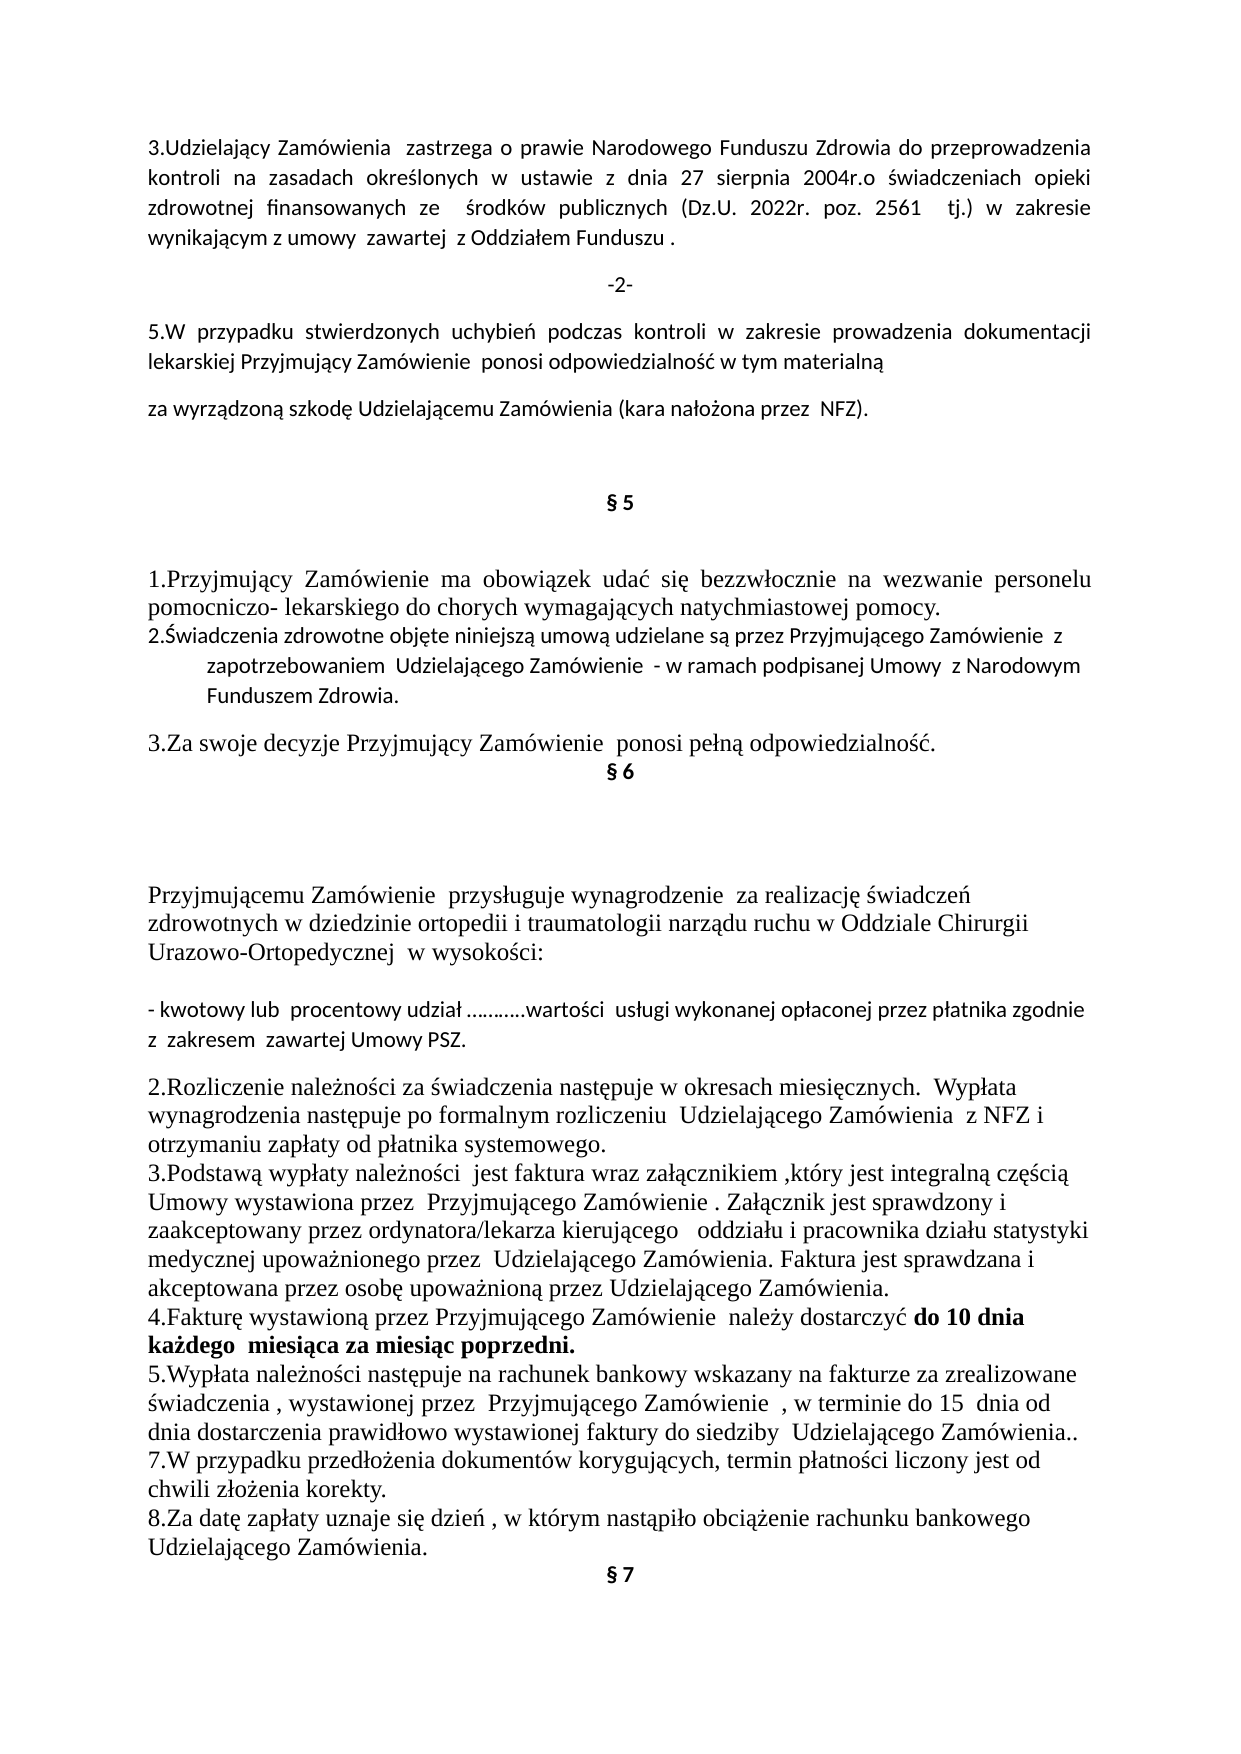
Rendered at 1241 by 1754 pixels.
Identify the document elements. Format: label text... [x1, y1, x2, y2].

text 1.Przyjmujący Zamówienie ma obowiązek udać się bezzwłocznie na wezwanie personelu pomocniczo- lekarskiego do chorych wymagających natychmiastowej pomocy. [148, 564, 1093, 621]
text Przyjmującemu Zamówienie przysługuje wynagrodzenie za realizację świadczeń zdrowotnych w dziedzinie ortopedii i traumatologii narządu ruchu w Oddziale Chirurgii Urazowo-Ortopedycznej w wysokości: [148, 880, 1093, 966]
text 3.Podstawą wypłaty należności jest faktura wraz załącznikiem ,który jest integralną częścią Umowy wystawiona przez Przyjmującego Zamówienie . Załącznik jest sprawdzony i zaakceptowany przez ordynatora/lekarza kierującego oddziału i pracownika działu statystyki medycznej upoważnionego przez Udzielającego Zamówienia. Faktura jest sprawdzana i akceptowana przez osobę upoważnioną przez Udzielającego Zamówienia. [148, 1158, 1093, 1302]
text § 5 [148, 488, 1093, 516]
text za wyrządzoną szkodę Udzielającemu Zamówienia (kara nałożona przez NFZ). [148, 394, 1093, 422]
text 2.Świadczenia zdrowotne objęte niniejszą umową udzielane są przez Przyjmującego Zamówienie z zapotrzebowaniem Udzielającego Zamówienie - w ramach podpisanej Umowy z Narodowym Funduszem Zdrowia. [148, 621, 1093, 710]
text 4.Fakturę wystawioną przez Przyjmującego Zamówienie należy dostarczyć do 10 dnia każdego miesiąca za miesiąc poprzedni. [148, 1302, 1093, 1359]
text 7.W przypadku przedłożenia dokumentów korygujących, termin płatności liczony jest od chwili złożenia korekty. [148, 1446, 1093, 1503]
text § 7 [148, 1561, 1093, 1589]
text 3.Za swoje decyzje Przyjmujący Zamówienie ponosi pełną odpowiedzialność. [148, 728, 1093, 757]
text 8.Za datę zapłaty uznaje się dzień , w którym nastąpiło obciążenie rachunku bankowego Udzielającego Zamówienia. [148, 1503, 1093, 1561]
text 3.Udzielający Zamówienia zastrzega o prawie Narodowego Funduszu Zdrowia do przeprowadzenia kontroli na zasadach określonych w ustawie z dnia 27 sierpnia 2004r.o świadczeniach opieki zdrowotnej finansowanych ze środków publicznych (Dz.U. 2022r. poz. 2561 tj.) w zakresie wynikającym z umowy zawartej z Oddziałem Funduszu . [148, 133, 1093, 252]
text § 6 [148, 757, 1093, 785]
text 5.W przypadku stwierdzonych uchybień podczas kontroli w zakresie prowadzenia dokumentacji lekarskiej Przyjmujący Zamówienie ponosi odpowiedzialność w tym materialną [148, 317, 1093, 376]
text - kwotowy lub procentowy udział ………..wartości usługi wykonanej opłaconej przez płatnika zgodnie z zakresem zawartej Umowy PSZ. [148, 995, 1093, 1053]
text -2- [148, 270, 1093, 298]
text 2.Rozliczenie należności za świadczenia następuje w okresach miesięcznych. Wypłata wynagrodzenia następuje po formalnym rozliczeniu Udzielającego Zamówienia z NFZ i otrzymaniu zapłaty od płatnika systemowego. [148, 1072, 1093, 1158]
text 5.Wypłata należności następuje na rachunek bankowy wskazany na fakturze za zrealizowane świadczenia , wystawionej przez Przyjmującego Zamówienie , w terminie do 15 dnia od dnia dostarczenia prawidłowo wystawionej faktury do siedziby Udzielającego Zamówienia.. [148, 1359, 1093, 1446]
